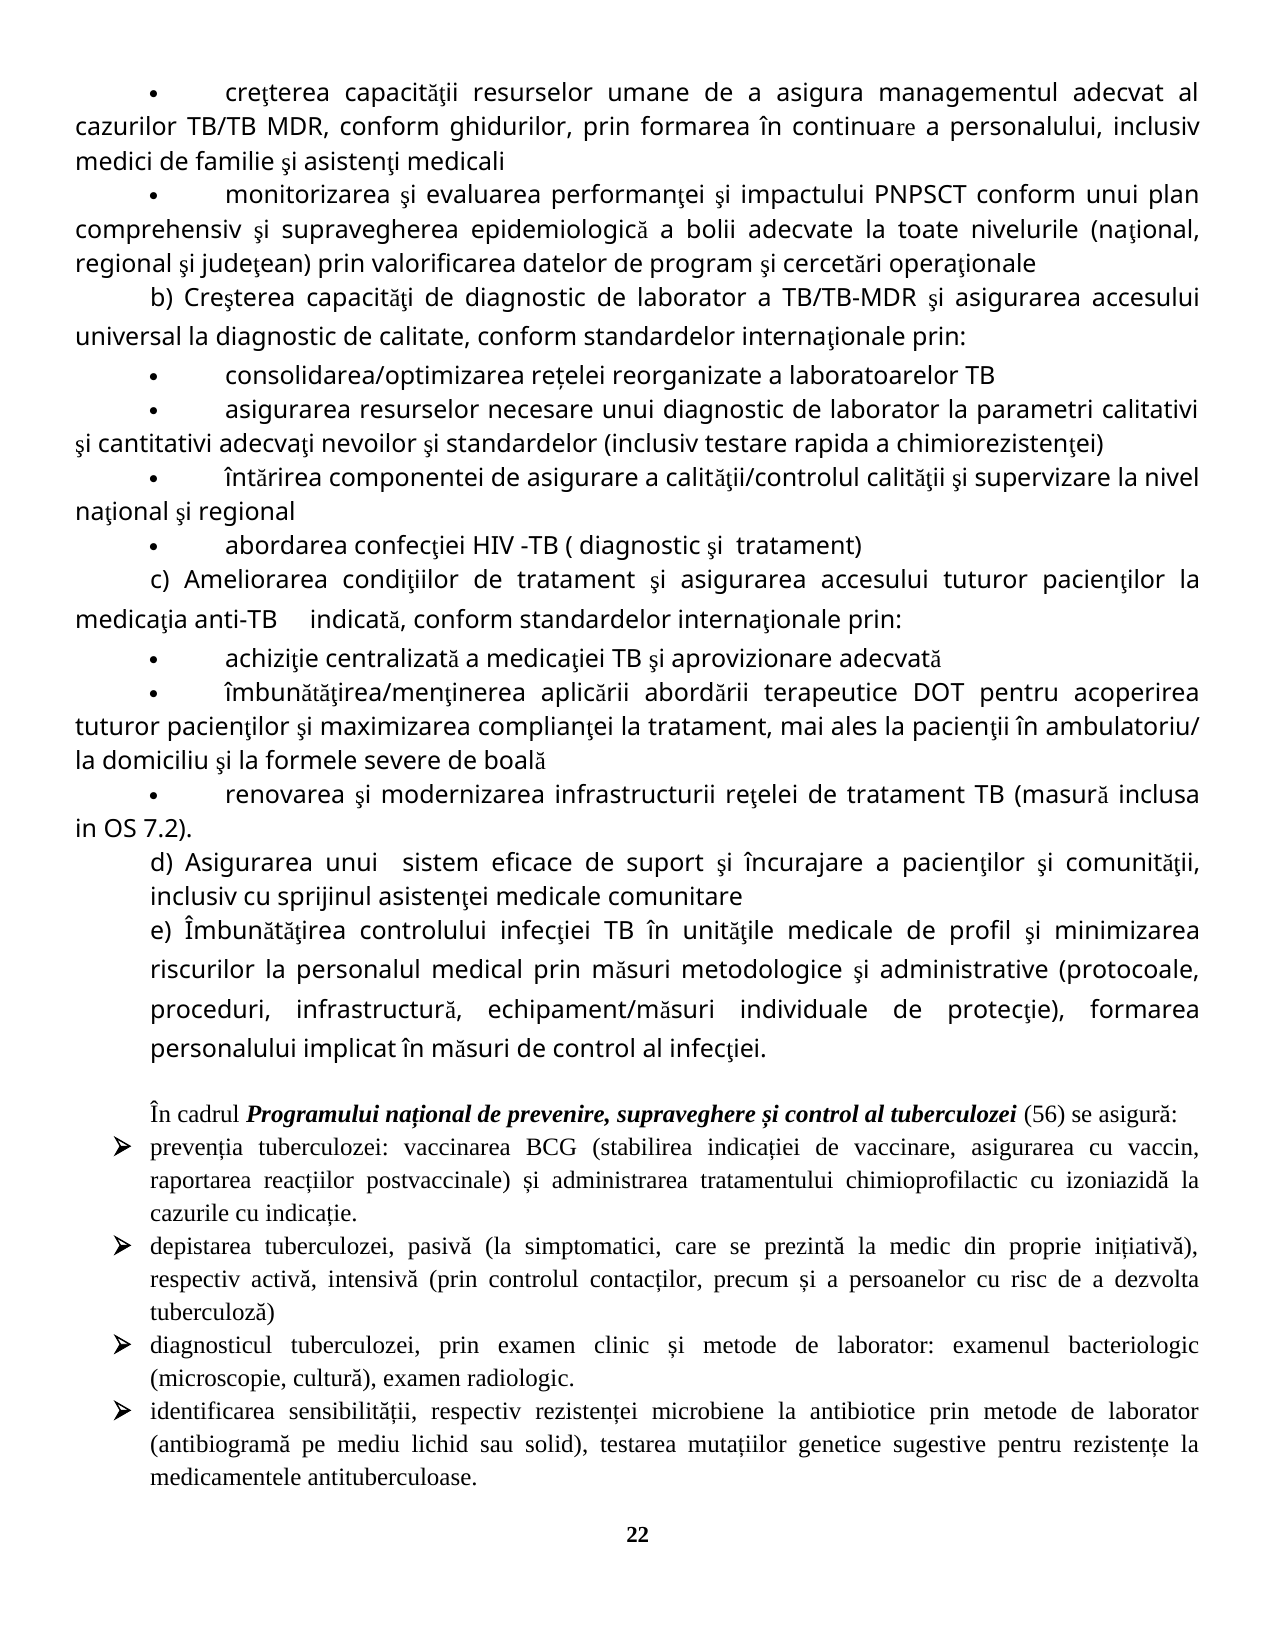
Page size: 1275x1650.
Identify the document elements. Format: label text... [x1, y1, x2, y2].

list creţterea capacităţii resurselor umane de a asigura managementul adecvat al cazurilor TB/TB MDR, conform ghidurilor, prin formarea în continuare a personalului, inclusiv medici de familie şi asistenţi medicali [75, 75, 1200, 177]
list asigurarea resurselor necesare unui diagnostic de laborator la parametri calitativi şi cantitativi adecvaţi nevoilor şi standardelor (inclusiv testare rapida a chimiorezistenţei) [75, 392, 1200, 460]
list întărirea componentei de asigurare a calităţii/controlul calităţii şi supervizare la nivel naţional şi regional [75, 460, 1200, 528]
text În cadrul Programului național de prevenire, supraveghere și control al tuberculozei (56) se asigură: [75, 1099, 1200, 1128]
text c) Ameliorarea condiţiilor de tratament şi asigurarea accesului tuturor pacienţilor la medicaţia anti-TB indicată, conform standardelor internaţionale prin: [75, 562, 1200, 635]
list achiziţie centralizată a medicaţiei TB şi aprovizionare adecvată [75, 640, 1200, 674]
list depistarea tuberculozei, pasivă (la simptomatici, care se prezintă la medic din proprie inițiativă), respectiv activă, intensivă (prin controlul contacților, precum și a persoanelor cu risc de a dezvolta tuberculoză) [112, 1231, 1200, 1326]
list prevenția tuberculozei: vaccinarea BCG (stabilirea indicației de vaccinare, asigurarea cu vaccin, raportarea reacțiilor postvaccinale) și administrarea tratamentului chimioprofilactic cu izoniazidă la cazurile cu indicație. [112, 1132, 1200, 1227]
list îmbunătăţirea/menţinerea aplicării abordării terapeutice DOT pentru acoperirea tuturor pacienţilor şi maximizarea complianţei la tratament, mai ales la pacienţii în ambulatoriu/ la domiciliu şi la formele severe de boală [75, 674, 1200, 777]
list abordarea confecţiei HIV -TB ( diagnostic şi tratament) [75, 528, 1200, 562]
list renovarea şi modernizarea infrastructurii reţelei de tratament TB (masură inclusa in OS 7.2). [75, 777, 1200, 845]
list consolidarea/optimizarea reţelei reorganizate a laboratoarelor TB [75, 358, 1200, 392]
list identificarea sensibilității, respectiv rezistenței microbiene la antibiotice prin metode de laborator (antibiogramă pe mediu lichid sau solid), testarea mutațiilor genetice sugestive pentru rezistențe la medicamentele antituberculoase. [112, 1396, 1200, 1491]
list diagnosticul tuberculozei, prin examen clinic și metode de laborator: examenul bacteriologic (microscopie, cultură), examen radiologic. [112, 1330, 1200, 1392]
text b) Creşterea capacităţi de diagnostic de laborator a TB/TB-MDR şi asigurarea accesului universal la diagnostic de calitate, conform standardelor internaţionale prin: [75, 279, 1200, 353]
text d) Asigurarea unui sistem eficace de suport şi încurajare a pacienţilor şi comunităţii, inclusiv cu sprijinul asistenţei medicale comunitare [150, 845, 1200, 913]
text e) Îmbunătăţirea controlului infecţiei TB în unităţile medicale de profil şi minimizarea riscurilor la personalul medical prin măsuri metodologice şi administrative (protocoale, proceduri, infrastructură, echipament/măsuri individuale de protecţie), formarea personalului implicat în măsuri de control al infecţiei. [150, 913, 1200, 1064]
list monitorizarea şi evaluarea performanţei şi impactului PNPSCT conform unui plan comprehensiv şi supravegherea epidemiologică a bolii adecvate la toate nivelurile (naţional, regional şi judeţean) prin valorificarea datelor de program şi cercetări operaţionale [75, 177, 1200, 279]
